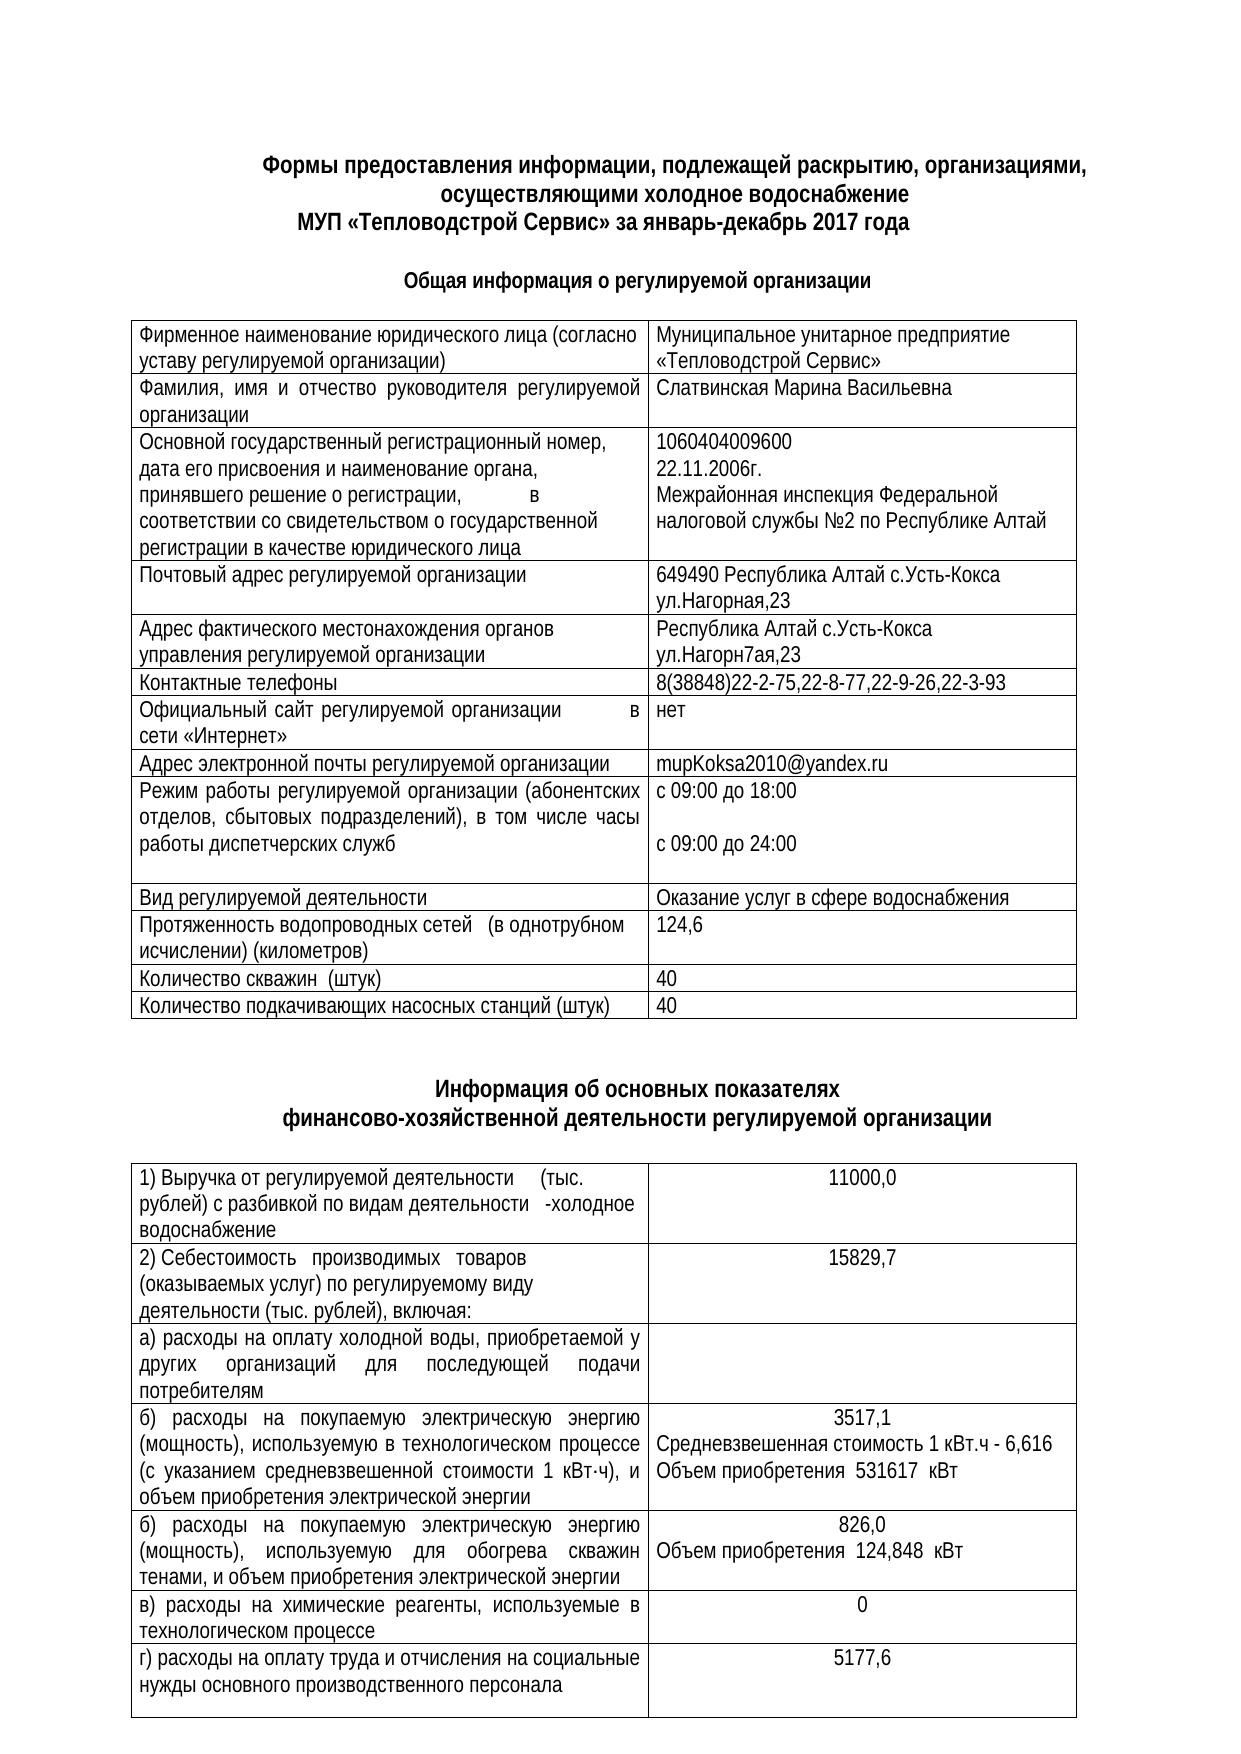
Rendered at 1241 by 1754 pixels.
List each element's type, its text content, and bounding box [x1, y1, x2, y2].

table_header 1) Выручка от регулируемой деятельности (тыс. рублей) с разбивкой по видам деятельности -холодное водоснабжение [132, 1164, 648, 1243]
table_cell [649, 1324, 1076, 1403]
table_cell Режим работы регулируемой организации (абонентских отделов, сбытовых подразделений), в том числе часы работы диспетчерских служб [132, 777, 648, 882]
table_cell Республика Алтай с.Усть-Кокса ул.Нагорн7ая,23 [649, 615, 1076, 667]
table_cell mupKoksa2010@yandex.ru [649, 750, 1076, 776]
table_cell с 09:00 до 18:00 с 09:00 до 24:00 [649, 777, 1076, 882]
table_cell Почтовый адрес регулируемой организации [132, 561, 648, 614]
table_cell б) расходы на покупаемую электрическую энергию (мощность), используемую в технологическом процессе (с указанием средневзвешенной стоимости 1 кВт·ч), и объем приобретения электрической энергии [132, 1404, 648, 1509]
table_cell 40 [649, 965, 1076, 991]
table_cell г) расходы на оплату труда и отчисления на социальные нужды основного производственного персонала [132, 1644, 648, 1717]
table_cell 40 [649, 992, 1076, 1018]
table_cell б) расходы на покупаемую электрическую энергию (мощность), используемую для обогрева скважин тенами, и объем приобретения электрической энергии [132, 1511, 648, 1589]
table_cell Фамилия, имя и отчество руководителя регулируемой организации [132, 374, 648, 427]
table_cell Количество подкачивающих насосных станций (штук) [132, 992, 648, 1018]
table_cell 1060404009600 22.11.2006г. Межрайонная инспекция Федеральной налоговой службы №2 по Республике Алтай [649, 428, 1076, 560]
table_cell 8(38848)22-2-75,22-8-77,22-9-26,22-3-93 [649, 669, 1076, 695]
table_cell Количество скважин (штук) [132, 965, 648, 991]
table_cell в) расходы на химические реагенты, используемые в технологическом процессе [132, 1591, 648, 1643]
text финансово-хозяйственной деятельности регулируемой организации [131, 1103, 1144, 1132]
list Формы предоставления информации, подлежащей раскрытию, организациями, осуществляющими холодное водоснабжение [206, 150, 1144, 207]
table_header Муниципальное унитарное предприятие «Тепловодстрой Сервис» [649, 321, 1076, 373]
table_cell 826,0 Объем приобретения 124,848 кВт [649, 1511, 1076, 1589]
table_cell Контактные телефоны [132, 669, 648, 695]
table_cell Оказание услуг в сфере водоснабжения [649, 884, 1076, 910]
table_cell а) расходы на оплату холодной воды, приобретаемой у других организаций для последующей подачи потребителям [132, 1324, 648, 1403]
table_cell Слатвинская Марина Васильевна [649, 374, 1076, 427]
text Общая информация о регулируемой организации [131, 267, 1144, 293]
table_cell 5177,6 [649, 1644, 1076, 1717]
table_cell 124,6 [649, 911, 1076, 963]
table_cell 2) Себестоимость производимых товаров (оказываемых услуг) по регулируемому виду деятельности (тыс. рублей), включая: [132, 1244, 648, 1323]
table_cell Вид регулируемой деятельности [132, 884, 648, 910]
table_cell Основной государственный регистрационный номер, дата его присвоения и наименование органа, принявшего решение о регистрации, в соответствии со свидетельством о государственной регистрации в качестве юридического лица [132, 428, 648, 560]
table_header Фирменное наименование юридического лица (согласно уставу регулируемой организации) [132, 321, 648, 373]
table_header 11000,0 [649, 1164, 1076, 1243]
table_cell 15829,7 [649, 1244, 1076, 1323]
table_cell Адрес фактического местонахождения органов управления регулируемой организации [132, 615, 648, 667]
table_cell Официальный сайт регулируемой организации в сети «Интернет» [132, 696, 648, 748]
table_cell 649490 Республика Алтай с.Усть-Кокса ул.Нагорная,23 [649, 561, 1076, 614]
table_cell 0 [649, 1591, 1076, 1643]
table_cell 3517,1 Средневзвешенная стоимость 1 кВт.ч - 6,616 Объем приобретения 531617 кВт [649, 1404, 1076, 1509]
table_cell Адрес электронной почты регулируемой организации [132, 750, 648, 776]
table_cell нет [649, 696, 1076, 748]
list МУП «Тепловодстрой Сервис» за январь-декабрь 2017 года [206, 207, 1144, 236]
text Информация об основных показателях [131, 1074, 1144, 1103]
table_cell Протяженность водопроводных сетей (в однотрубном исчислении) (километров) [132, 911, 648, 963]
